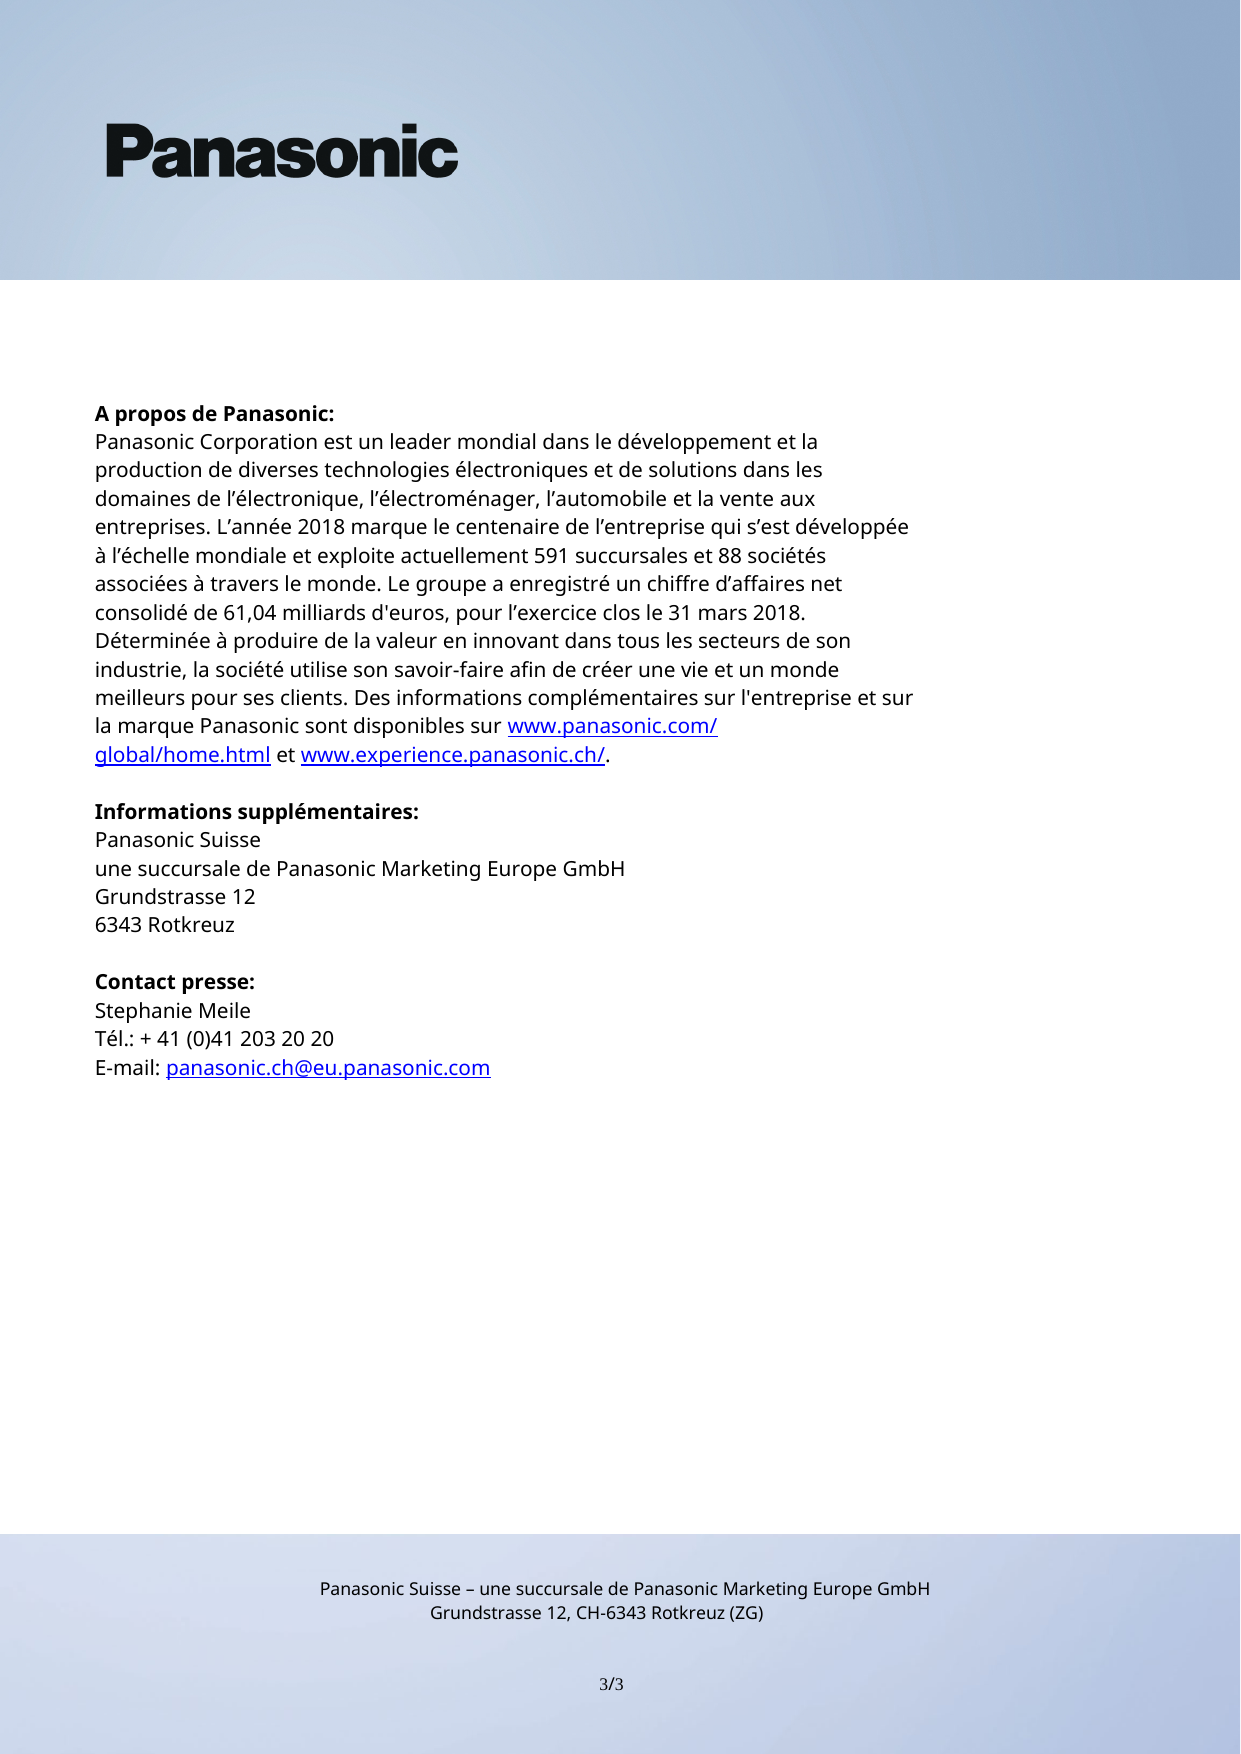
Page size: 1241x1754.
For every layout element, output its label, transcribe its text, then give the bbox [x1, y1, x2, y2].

text Grundstrasse 12 [94, 882, 915, 911]
text A propos de Panasonic: [94, 399, 915, 427]
text Panasonic Suisse [94, 825, 915, 854]
picture [0, 1534, 1241, 1754]
text Tél.: + 41 (0)41 203 20 20 [94, 1024, 915, 1053]
text E-mail: panasonic.ch@eu.panasonic.com [94, 1053, 915, 1081]
text une succursale de Panasonic Marketing Europe GmbH [94, 854, 915, 882]
text Contact presse: [94, 967, 915, 996]
text Panasonic Corporation est un leader mondial dans le développement et la production de diverses technologies électroniques et de solutions dans les domaines de l’électronique, l’électroménager, l’automobile et la vente aux entreprises. L’année 2018 marque le centenaire de l’entreprise qui s’est développée à l’échelle mondiale et exploite actuellement 591 succursales et 88 sociétés associées à travers le monde. Le groupe a enregistré un chiffre d’affaires net consolidé de 61,04 milliards d'euros, pour l’exercice clos le 31 mars 2018. Déterminée à produire de la valeur en innovant dans tous les secteurs de son industrie, la société utilise son savoir-faire afin de créer une vie et un monde meilleurs pour ses clients. Des informations complémentaires sur l'entreprise et sur la marque Panasonic sont disponibles sur www.panasonic.com/ global/home.html et www.experience.panasonic.ch/. [94, 427, 915, 768]
picture [0, 0, 1241, 280]
text Stephanie Meile [94, 996, 915, 1024]
text 6343 Rotkreuz [94, 911, 915, 939]
text Informations supplémentaires: [94, 797, 915, 825]
